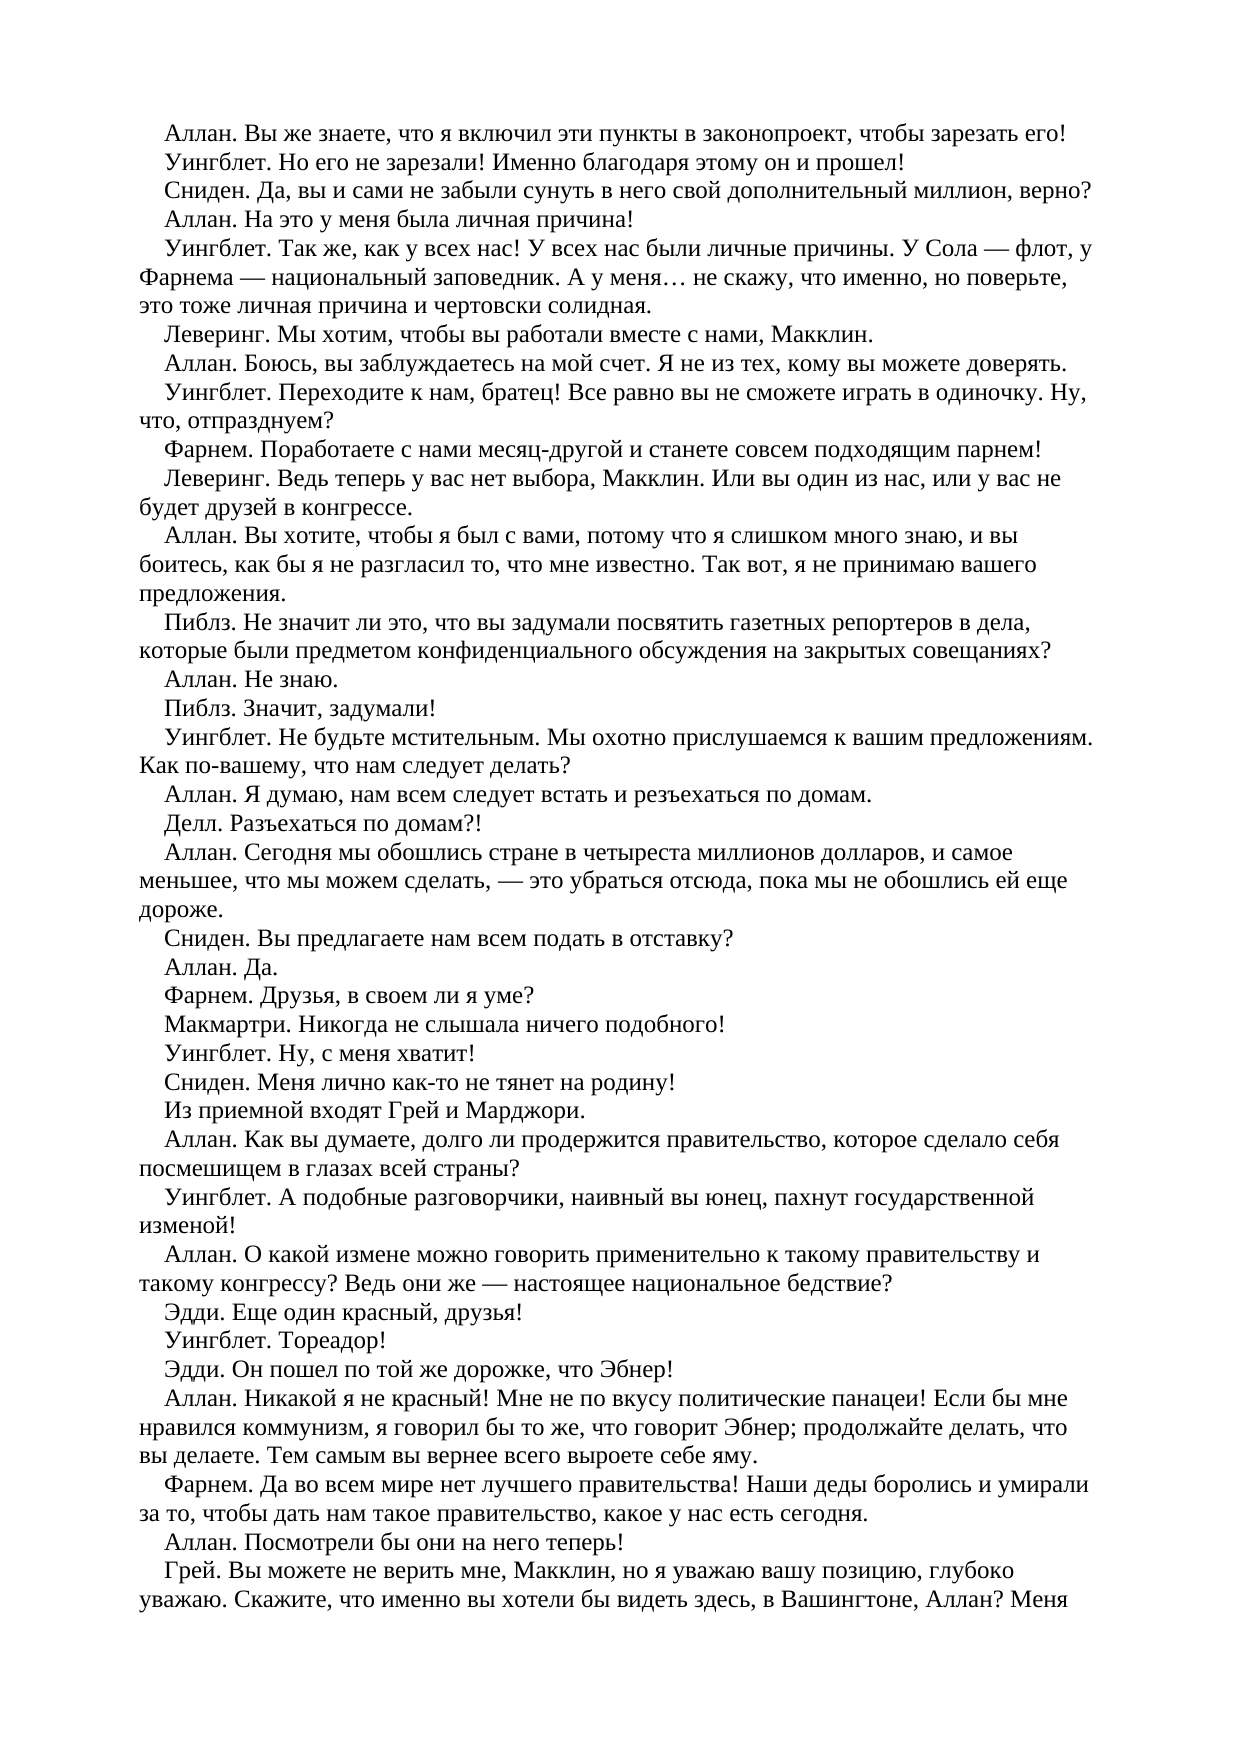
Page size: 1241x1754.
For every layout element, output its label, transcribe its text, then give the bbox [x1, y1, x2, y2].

text Аллан. О какой измене можно говорить применительно к такому правительству и такому конгрессу? Ведь они же — настоящее национальное бедствие? [139, 1239, 1101, 1297]
text Леверинг. Ведь теперь у вас нет выбора, Макклин. Или вы один из нас, или у вас не будет друзей в конгрессе. [139, 463, 1101, 521]
text Аллан. Никакой я не красный! Мне не по вкусу политические панацеи! Если бы мне нравился коммунизм, я говорил бы то же, что говорит Эбнер; продолжайте делать, что вы делаете. Тем самым вы вернее всего выроете себе яму. [139, 1383, 1101, 1469]
text Аллан. Вы хотите, чтобы я был с вами, потому что я слишком много знаю, и вы боитесь, как бы я не разгласил то, что мне известно. Так вот, я не принимаю вашего предложения. [139, 521, 1101, 607]
text Пиблз. Значит, задумали! [139, 693, 1101, 722]
text Аллан. Боюсь, вы заблуждаетесь на мой счет. Я не из тех, кому вы можете доверять. [139, 348, 1101, 377]
text Сниден. Вы предлагаете нам всем подать в отставку? [139, 923, 1101, 952]
text Эдди. Он пошел по той же дорожке, что Эбнер! [139, 1354, 1101, 1383]
text Уингблет. Ну, с меня хватит! [139, 1038, 1101, 1067]
text Аллан. Как вы думаете, долго ли продержится правительство, которое сделало себя посмешищем в глазах всей страны? [139, 1124, 1101, 1182]
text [139, 1556, 1101, 1613]
text Аллан. Я думаю, нам всем следует встать и резъехаться по домам. [139, 779, 1101, 808]
text Фарнем. Друзья, в своем ли я уме? [139, 981, 1101, 1009]
text Эдди. Еще один красный, друзья! [139, 1297, 1101, 1326]
text Фарнем. Поработаете с нами месяц-другой и станете совсем подходящим парнем! [139, 434, 1101, 463]
text Аллан. Вы же знаете, что я включил эти пункты в законопроект, чтобы зарезать его! [139, 118, 1101, 147]
text Уингблет. А подобные разговорчики, наивный вы юнец, пахнут государственной изменой! [139, 1182, 1101, 1239]
text Делл. Разъехаться по домам?! [139, 808, 1101, 837]
text Аллан. Не знаю. [139, 664, 1101, 693]
text Из приемной входят Грей и Марджори. [139, 1096, 1101, 1124]
text Аллан. На это у меня была личная причина! [139, 204, 1101, 233]
text Фарнем. Да во всем мире нет лучшего правительства! Наши деды боролись и умирали за то, чтобы дать нам такое правительство, какое у нас есть сегодня. [139, 1469, 1101, 1527]
text Леверинг. Мы хотим, чтобы вы работали вместе с нами, Макклин. [139, 319, 1101, 348]
text Сниден. Меня лично как-то не тянет на родину! [139, 1067, 1101, 1096]
text Аллан. Посмотрели бы они на него теперь! [139, 1527, 1101, 1556]
text Уингблет. Но его не зарезали! Именно благодаря этому он и прошел! [139, 147, 1101, 176]
text Сниден. Да, вы и сами не забыли сунуть в него свой дополнительный миллион, верно? [139, 176, 1101, 204]
text Аллан. Да. [139, 952, 1101, 981]
text Пиблз. Не значит ли это, что вы задумали посвятить газетных репортеров в дела, которые были предметом конфиденциального обсуждения на закрытых совещаниях? [139, 607, 1101, 664]
text Уингблет. Переходите к нам, братец! Все равно вы не сможете играть в одиночку. Ну, что, отпразднуем? [139, 377, 1101, 434]
text Уингблет. Так же, как у всех нас! У всех нас были личные причины. У Сола — флот, у Фарнема — национальный заповедник. А у меня… не скажу, что именно, но поверьте, это тоже личная причина и чертовски солидная. [139, 233, 1101, 319]
text Уингблет. Тореадор! [139, 1326, 1101, 1354]
text Уингблет. Не будьте мстительным. Мы охотно прислушаемся к вашим предложениям. Как по-вашему, что нам следует делать? [139, 722, 1101, 779]
text Макмартри. Никогда не слышала ничего подобного! [139, 1009, 1101, 1038]
text Аллан. Сегодня мы обошлись стране в четыреста миллионов долларов, и самое меньшее, что мы можем сделать, — это убраться отсюда, пока мы не обошлись ей еще дороже. [139, 837, 1101, 923]
